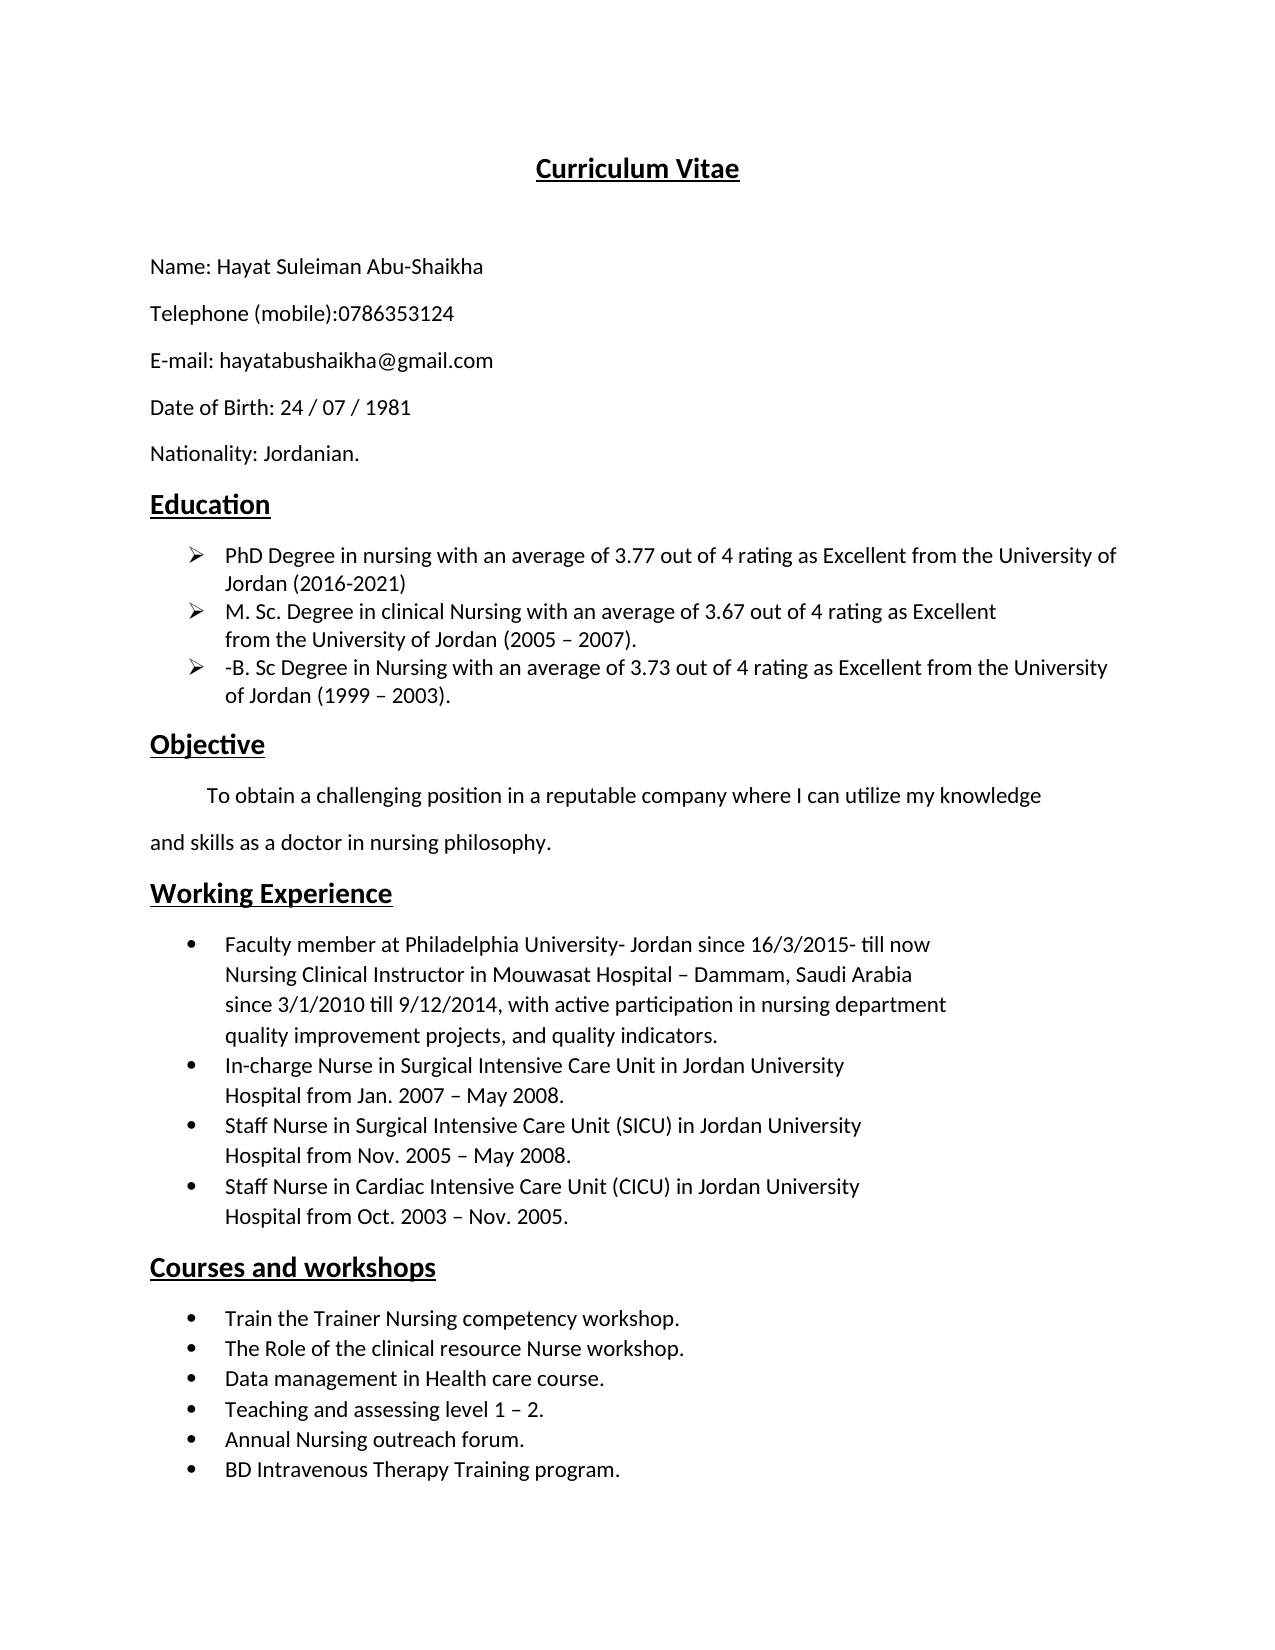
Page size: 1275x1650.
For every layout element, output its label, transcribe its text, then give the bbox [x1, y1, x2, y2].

list Teaching and assessing level 1 – 2. [187, 1395, 1125, 1423]
list BD Intravenous Therapy Training program. [187, 1455, 1125, 1483]
text Education [150, 486, 1125, 522]
list Nursing Clinical Instructor in Mouwasat Hospital – Dammam, Saudi Arabia [225, 960, 1125, 988]
list Train the Trainer Nursing competency workshop. [187, 1304, 1125, 1332]
text and skills as a doctor in nursing philosophy. [150, 828, 1125, 856]
list Annual Nursing outreach forum. [187, 1425, 1125, 1453]
list PhD Degree in nursing with an average of 3.77 out of 4 rating as Excellent from the University of Jordan (2016-2021) [187, 541, 1125, 597]
text Objective [150, 726, 1125, 762]
text Curriculum Vitae [150, 150, 1125, 186]
list The Role of the clinical resource Nurse workshop. [187, 1334, 1125, 1362]
list from the University of Jordan (2005 – 2007). [225, 626, 1125, 653]
list Staff Nurse in Cardiac Intensive Care Unit (CICU) in Jordan University [187, 1172, 1125, 1200]
text Date of Birth: 24 / 07 / 1981 [150, 393, 1125, 421]
list In-charge Nurse in Surgical Intensive Care Unit in Jordan University [187, 1051, 1125, 1079]
text Courses and workshops [150, 1249, 1125, 1284]
list Hospital from Nov. 2005 – May 2008. [225, 1142, 1125, 1170]
list Faculty member at Philadelphia University- Jordan since 16/3/2015- till now [187, 930, 1125, 958]
text E-mail: hayatabushaikha@gmail.com [150, 346, 1125, 374]
text Name: Hayat Suleiman Abu-Shaikha [150, 252, 1125, 280]
list since 3/1/2010 till 9/12/2014, with active participation in nursing department [225, 991, 1125, 1019]
list Hospital from Oct. 2003 – Nov. 2005. [225, 1202, 1125, 1230]
list Data management in Health care course. [187, 1364, 1125, 1392]
list M. Sc. Degree in clinical Nursing with an average of 3.67 out of 4 rating as Excellent [187, 597, 1125, 626]
text To obtain a challenging position in a reputable company where I can utilize my knowledge [150, 781, 1125, 809]
text Telephone (mobile):0786353124 [150, 299, 1125, 327]
text Nationality: Jordanian. [150, 439, 1125, 467]
list Hospital from Jan. 2007 – May 2008. [225, 1081, 1125, 1109]
text Working Experience [150, 875, 1125, 911]
list Staff Nurse in Surgical Intensive Care Unit (SICU) in Jordan University [187, 1111, 1125, 1139]
list -B. Sc Degree in Nursing with an average of 3.73 out of 4 rating as Excellent from the University of Jordan (1999 – 2003). [187, 653, 1125, 709]
list quality improvement projects, and quality indicators. [225, 1021, 1125, 1049]
